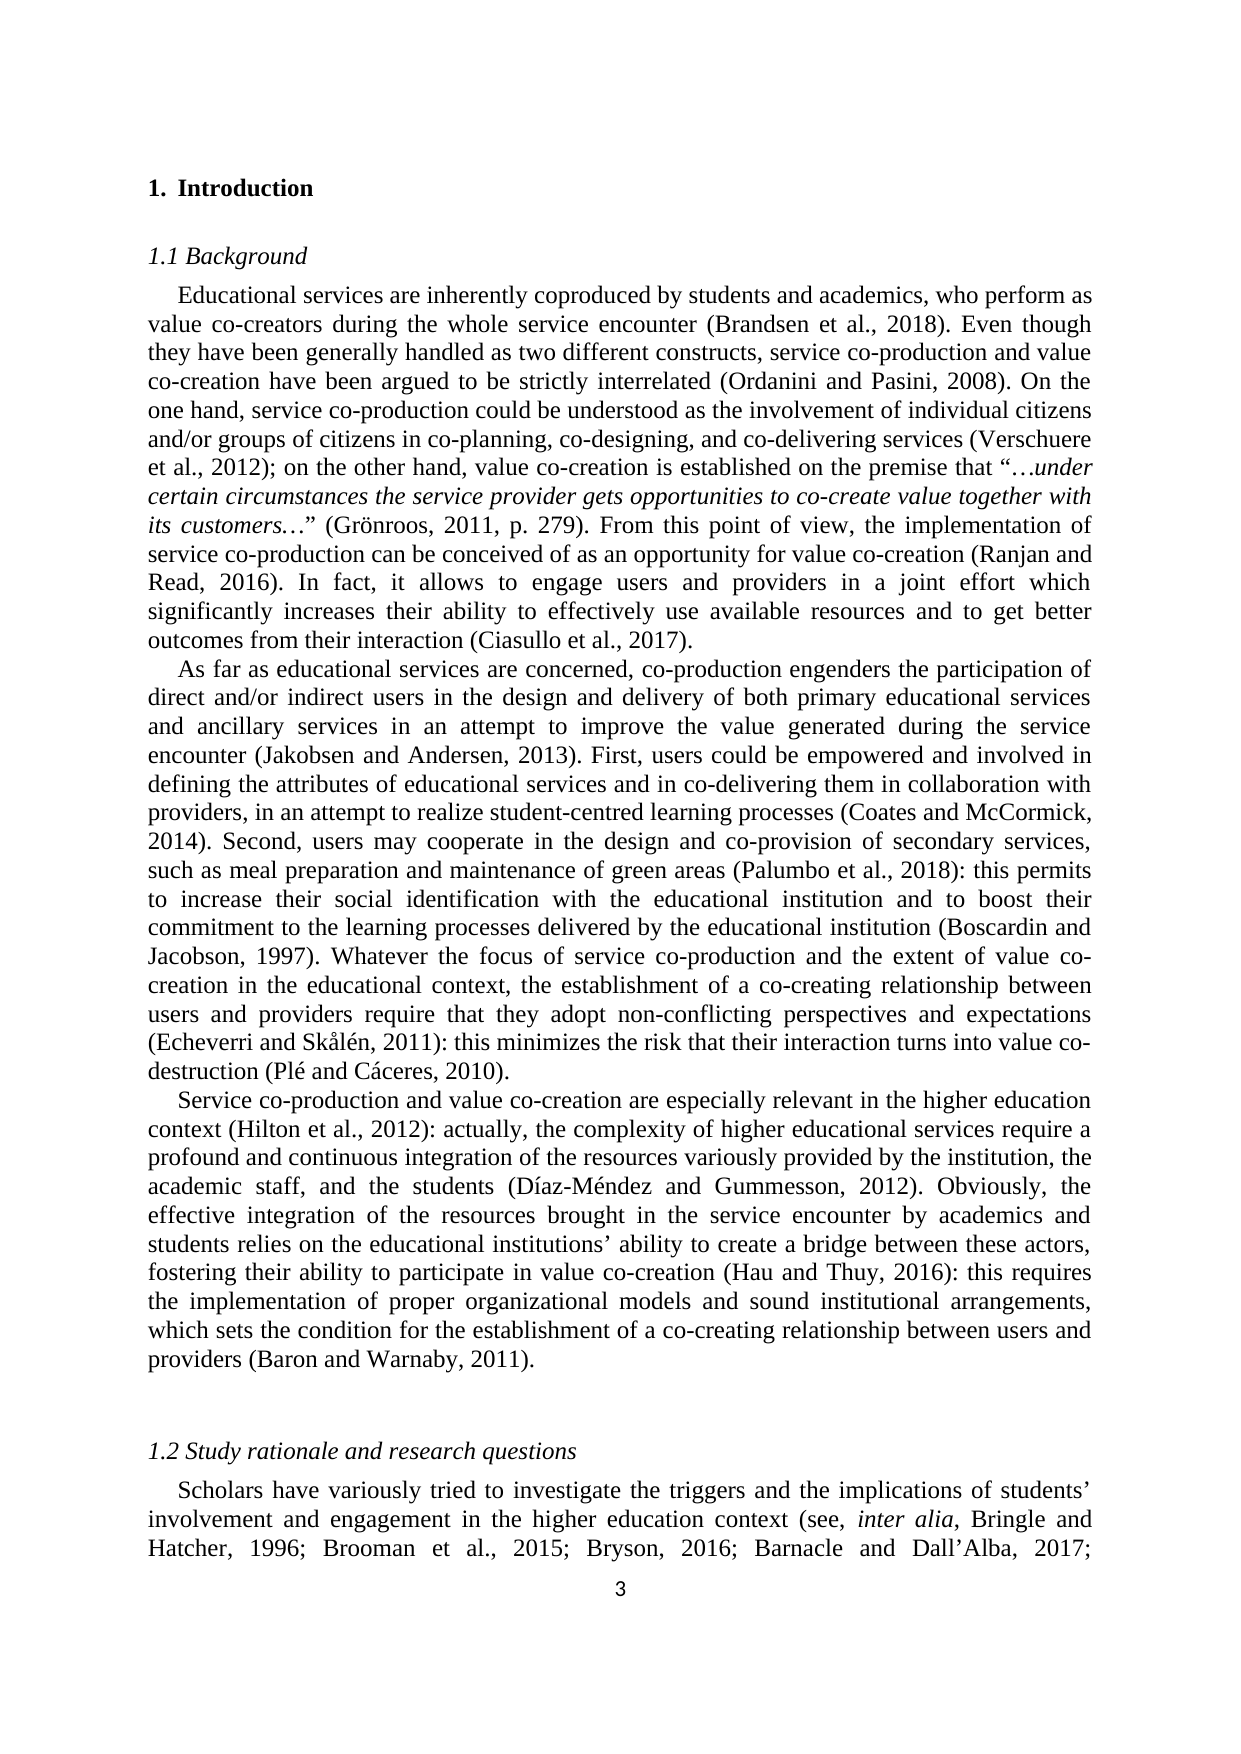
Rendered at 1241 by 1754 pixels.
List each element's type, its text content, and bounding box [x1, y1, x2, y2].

text As far as educational services are concerned, co-production engenders the participation of direct and/or indirect users in the design and delivery of both primary educational services and ancillary services in an attempt to improve the value generated during the service encounter (Jakobsen and Andersen, 2013). First, users could be empowered and involved in defining the attributes of educational services and in co-delivering them in collaboration with providers, in an attempt to realize student-centred learning processes (Coates and McCormick, 2014). Second, users may cooperate in the design and co-provision of secondary services, such as meal preparation and maintenance of green areas (Palumbo et al., 2018): this permits to increase their social identification with the educational institution and to boost their commitment to the learning processes delivered by the educational institution (Boscardin and Jacobson, 1997). Whatever the focus of service co-production and the extent of value co-creation in the educational context, the establishment of a co-creating relationship between users and providers require that they adopt non-conflicting perspectives and expectations (Echeverri and Skålén, 2011): this minimizes the risk that their interaction turns into value co-destruction (Plé and Cáceres, 2010). [148, 654, 1092, 1085]
subtitle 1.1 Background [148, 241, 1092, 269]
subtitle Introduction [148, 173, 1092, 201]
text Service co-production and value co-creation are especially relevant in the higher education context (Hilton et al., 2012): actually, the complexity of higher educational services require a profound and continuous integration of the resources variously provided by the institution, the academic staff, and the students (Díaz‐Méndez and Gummesson, 2012). Obviously, the effective integration of the resources brought in the service encounter by academics and students relies on the educational institutions’ ability to create a bridge between these actors, fostering their ability to participate in value co-creation (Hau and Thuy, 2016): this requires the implementation of proper organizational models and sound institutional arrangements, which sets the condition for the establishment of a co-creating relationship between users and providers (Baron and Warnaby, 2011). [148, 1085, 1092, 1372]
text Educational services are inherently coproduced by students and academics, who perform as value co-creators during the whole service encounter (Brandsen et al., 2018). Even though they have been generally handled as two different constructs, service co-production and value co-creation have been argued to be strictly interrelated (Ordanini and Pasini, 2008). On the one hand, service co-production could be understood as the involvement of individual citizens and/or groups of citizens in co-planning, co-designing, and co-delivering services (Verschuere et al., 2012); on the other hand, value co-creation is established on the premise that “…under certain circumstances the service provider gets opportunities to co-create value together with its customers…” (Grönroos, 2011, p. 279). From this point of view, the implementation of service co-production can be conceived of as an opportunity for value co-creation (Ranjan and Read, 2016). In fact, it allows to engage users and providers in a joint effort which significantly increases their ability to effectively use available resources and to get better outcomes from their interaction (Ciasullo et al., 2017). [148, 280, 1092, 654]
subtitle 1.2 Study rationale and research questions [148, 1436, 1092, 1465]
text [148, 1476, 1092, 1562]
